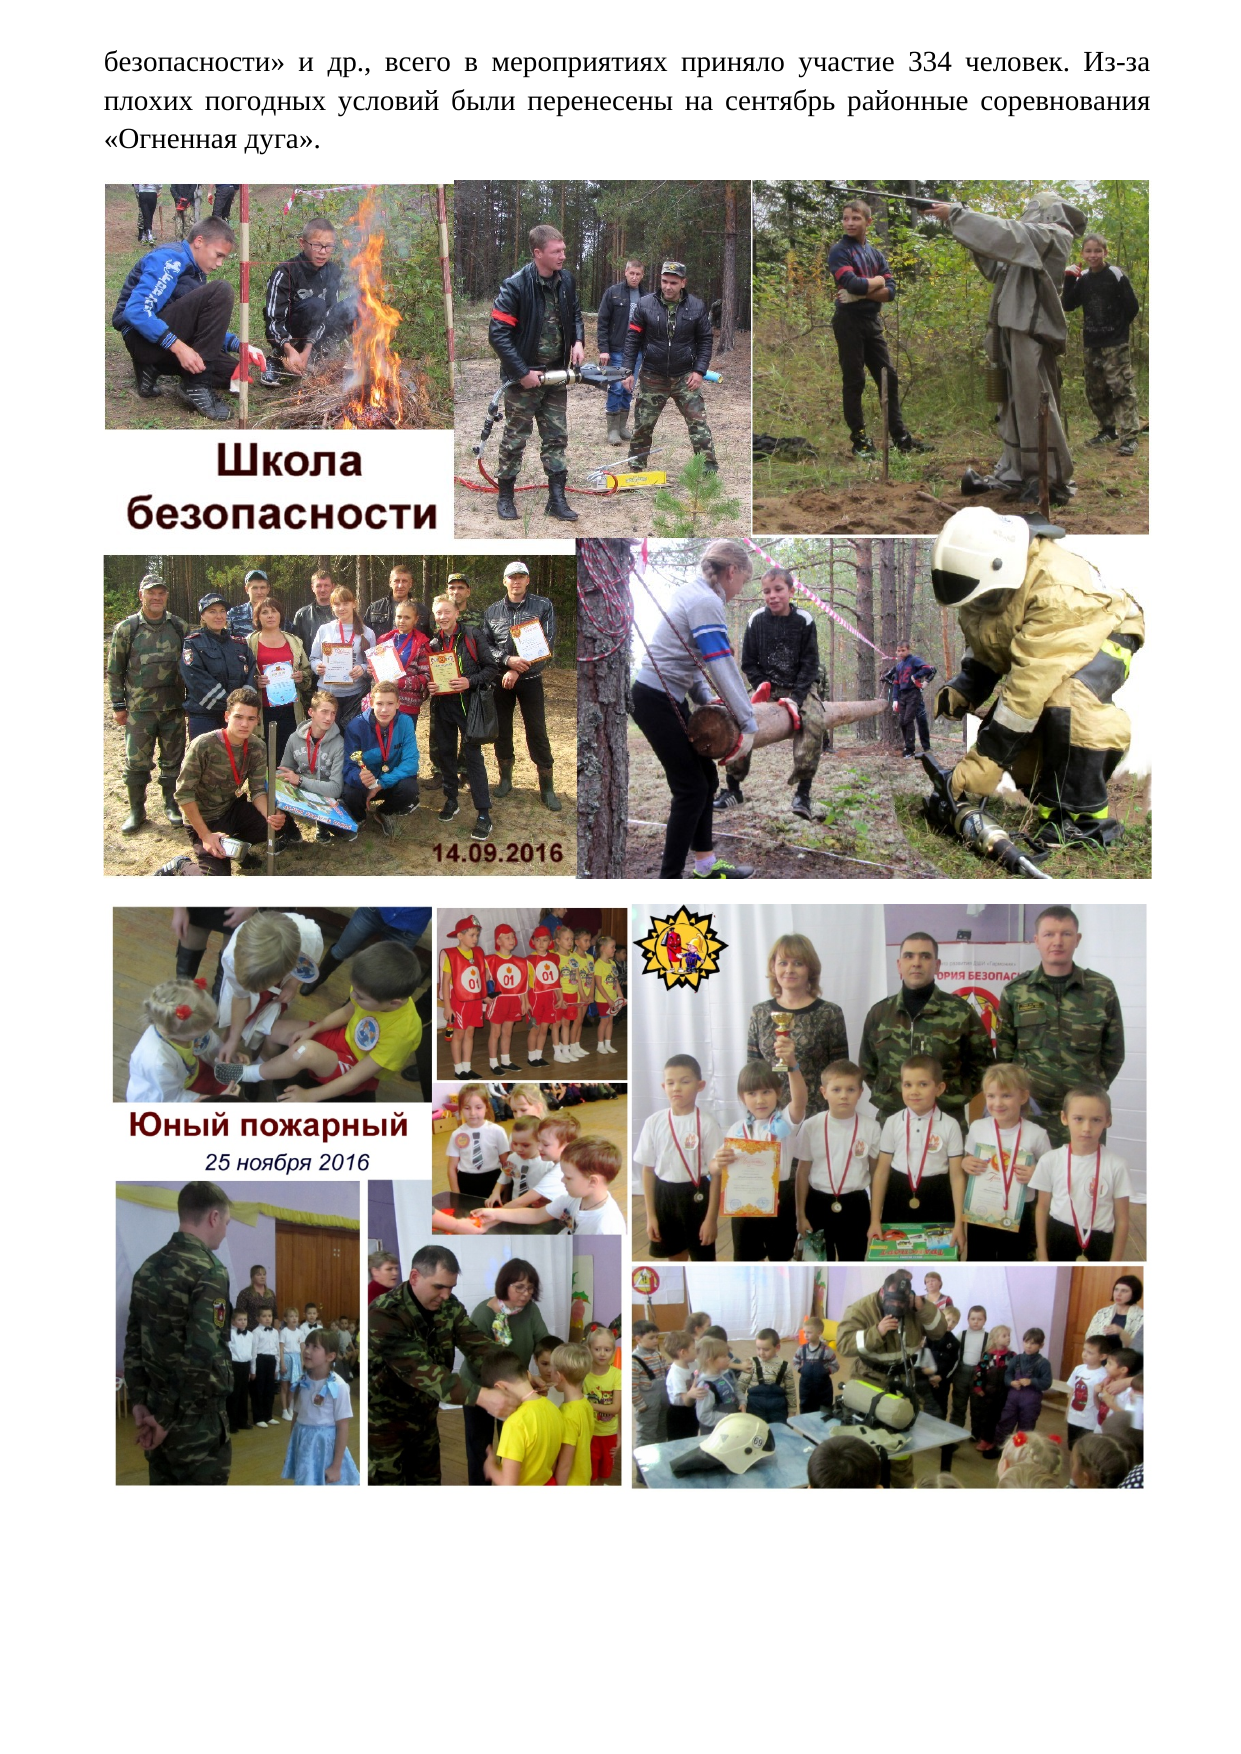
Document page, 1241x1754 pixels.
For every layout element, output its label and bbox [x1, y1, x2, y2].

text [103, 44, 1152, 155]
picture [103, 904, 1152, 1494]
picture [103, 180, 1152, 879]
